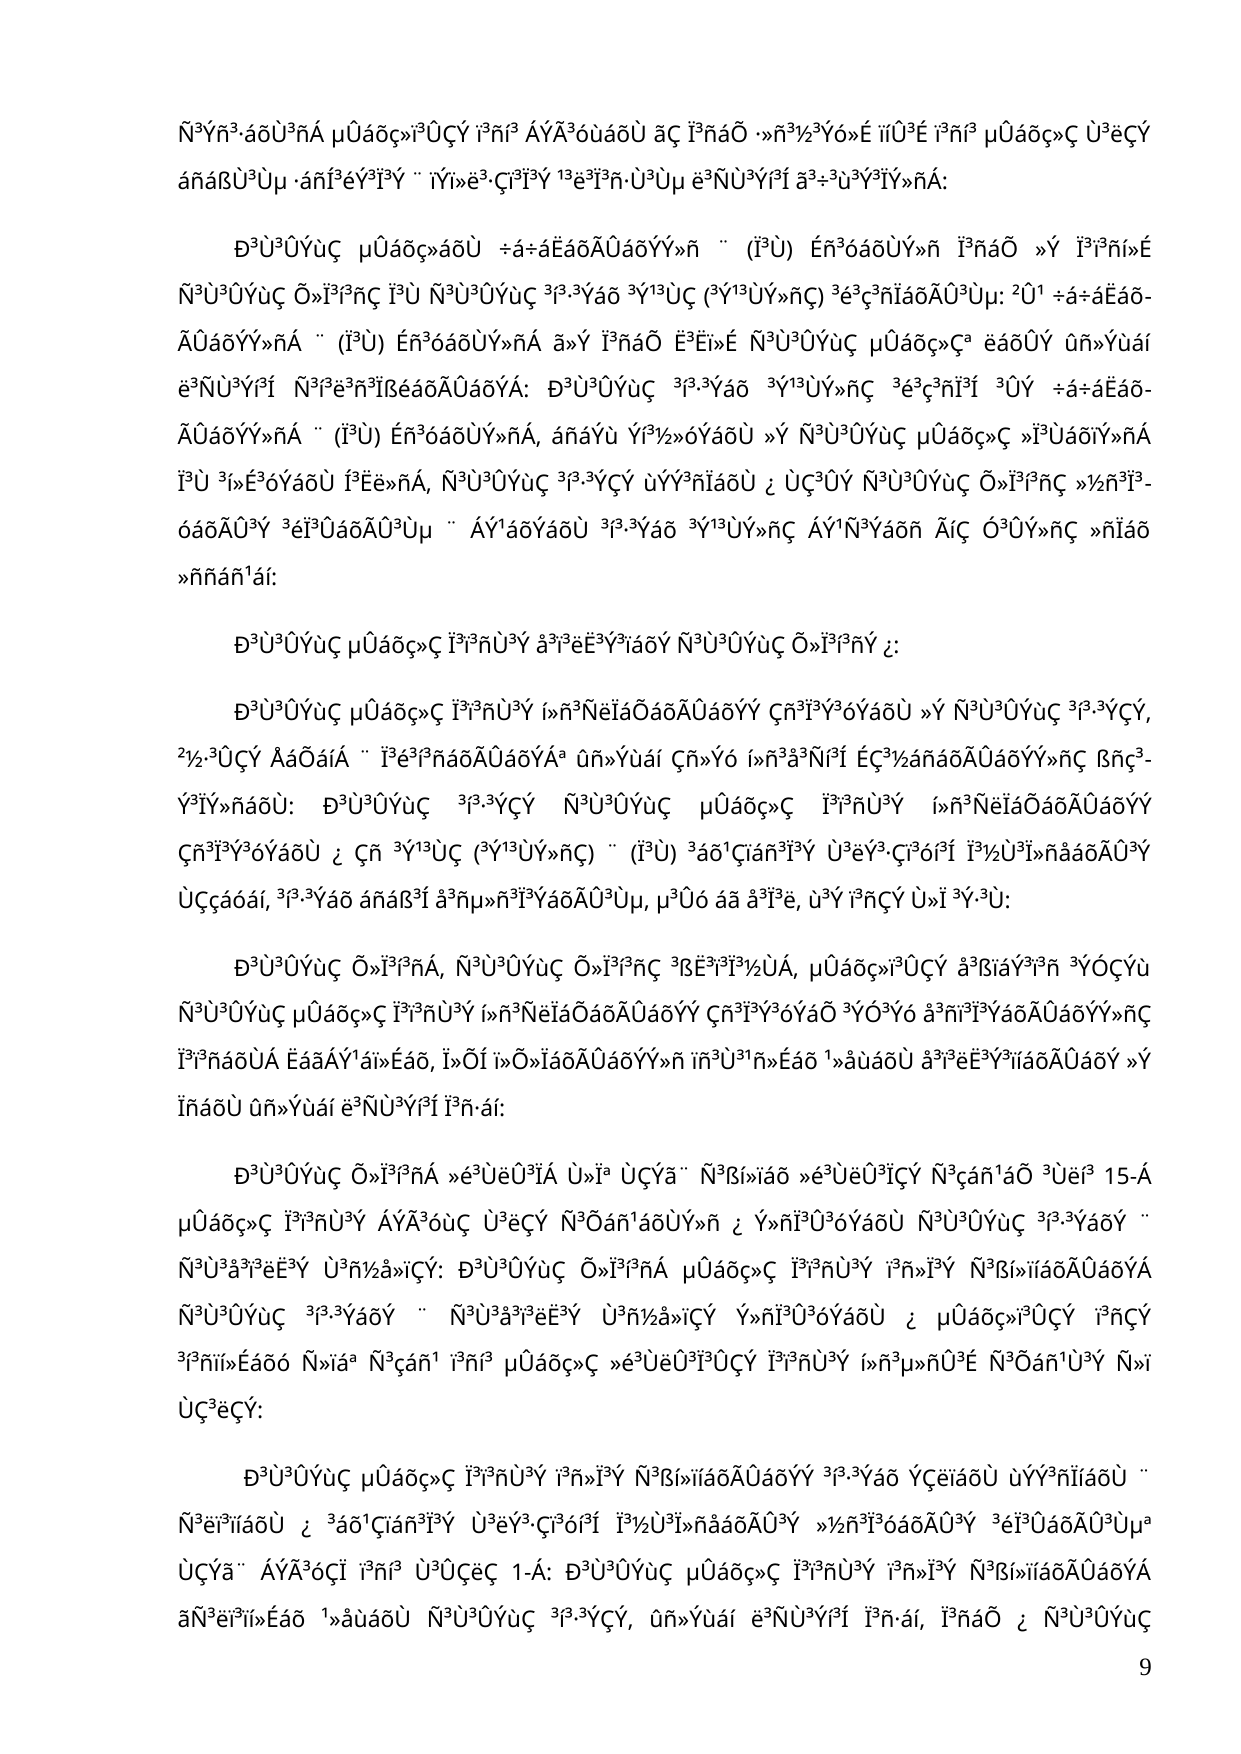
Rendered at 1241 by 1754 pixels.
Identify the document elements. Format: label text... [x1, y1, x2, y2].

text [177, 1462, 1152, 1634]
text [177, 118, 1152, 196]
text Ð³Ù³ÛÝùÇ Õ»Ï³í³ñÁ »é³ÙëÛ³ÏÁ Ù»Ïª ÙÇÝã¨ Ñ³ßí»ïáõ »é³ÙëÛ³ÏÇÝ Ñ³çáñ¹áÕ ³Ùëí³ 15-Á µÛáõç»Ç Ï³ï³ñÙ³Ý ÁÝÃ³óùÇ Ù³ëÇÝ Ñ³Õáñ¹áõÙÝ»ñ ¿ Ý»ñÏ³Û³óÝáõÙ Ñ³Ù³ÛÝùÇ ³í³·³ÝáõÝ ¨ Ñ³Ù³å³ï³ëË³Ý Ù³ñ½å»ïÇÝ: Ð³Ù³ÛÝùÇ Õ»Ï³í³ñÁ µÛáõç»Ç Ï³ï³ñÙ³Ý ï³ñ»Ï³Ý Ñ³ßí»ïíáõÃÛáõÝÁ Ñ³Ù³ÛÝùÇ ³í³·³ÝáõÝ ¨ Ñ³Ù³å³ï³ëË³Ý Ù³ñ½å»ïÇÝ Ý»ñÏ³Û³óÝáõÙ ¿ µÛáõç»ï³ÛÇÝ ï³ñÇÝ ³í³ñïí»Éáõó Ñ»ïáª Ñ³çáñ¹ ï³ñí³ µÛáõç»Ç »é³ÙëÛ³Ï³ÛÇÝ Ï³ï³ñÙ³Ý í»ñ³µ»ñÛ³É Ñ³Õáñ¹Ù³Ý Ñ»ï ÙÇ³ëÇÝ: [177, 1160, 1152, 1425]
text Ð³Ù³ÛÝùÇ Õ»Ï³í³ñÁ, Ñ³Ù³ÛÝùÇ Õ»Ï³í³ñÇ ³ßË³ï³Ï³½ÙÁ, µÛáõç»ï³ÛÇÝ å³ßïáÝ³ï³ñ ³ÝÓÇÝù Ñ³Ù³ÛÝùÇ µÛáõç»Ç Ï³ï³ñÙ³Ý í»ñ³ÑëÏáÕáõÃÛáõÝÝ Çñ³Ï³Ý³óÝáÕ ³ÝÓ³Ýó å³ñï³Ï³ÝáõÃÛáõÝÝ»ñÇ Ï³ï³ñáõÙÁ ËáãÁÝ¹áï»Éáõ, Ï»ÕÍ ï»Õ»ÏáõÃÛáõÝÝ»ñ ïñ³Ù³¹ñ»Éáõ ¹»åùáõÙ å³ï³ëË³Ý³ïíáõÃÛáõÝ »Ý ÏñáõÙ ûñ»Ýùáí ë³ÑÙ³Ýí³Í Ï³ñ·áí: [177, 951, 1152, 1123]
text Ð³Ù³ÛÝùÇ µÛáõç»Ç Ï³ï³ñÙ³Ý å³ï³ëË³Ý³ïáõÝ Ñ³Ù³ÛÝùÇ Õ»Ï³í³ñÝ ¿: [177, 628, 1152, 660]
text Ð³Ù³ÛÝùÇ µÛáõç»áõÙ ÷á÷áËáõÃÛáõÝÝ»ñ ¨ (Ï³Ù) Éñ³óáõÙÝ»ñ Ï³ñáÕ »Ý Ï³ï³ñí»É Ñ³Ù³ÛÝùÇ Õ»Ï³í³ñÇ Ï³Ù Ñ³Ù³ÛÝùÇ ³í³·³Ýáõ ³Ý¹³ÙÇ (³Ý¹³ÙÝ»ñÇ) ³é³ç³ñÏáõÃÛ³Ùµ: ²Û¹ ÷á÷áËáõÃÛáõÝÝ»ñÁ ¨ (Ï³Ù) Éñ³óáõÙÝ»ñÁ ã»Ý Ï³ñáÕ Ë³Ëï»É Ñ³Ù³ÛÝùÇ µÛáõç»Çª ëáõÛÝ ûñ»Ýùáí ë³ÑÙ³Ýí³Í Ñ³í³ë³ñ³ÏßéáõÃÛáõÝÁ: Ð³Ù³ÛÝùÇ ³í³·³Ýáõ ³Ý¹³ÙÝ»ñÇ ³é³ç³ñÏ³Í ³ÛÝ ÷á÷áËáõÃÛáõÝÝ»ñÁ ¨ (Ï³Ù) Éñ³óáõÙÝ»ñÁ, áñáÝù Ýí³½»óÝáõÙ »Ý Ñ³Ù³ÛÝùÇ µÛáõç»Ç »Ï³ÙáõïÝ»ñÁ Ï³Ù ³í»É³óÝáõÙ Í³Ëë»ñÁ, Ñ³Ù³ÛÝùÇ ³í³·³ÝÇÝ ùÝÝ³ñÏáõÙ ¿ ÙÇ³ÛÝ Ñ³Ù³ÛÝùÇ Õ»Ï³í³ñÇ »½ñ³Ï³óáõÃÛ³Ý ³éÏ³ÛáõÃÛ³Ùµ ¨ ÁÝ¹áõÝáõÙ ³í³·³Ýáõ ³Ý¹³ÙÝ»ñÇ ÁÝ¹Ñ³Ýáõñ ÃíÇ Ó³ÛÝ»ñÇ »ñÏáõ »ññáñ¹áí: [177, 233, 1152, 592]
text Ð³Ù³ÛÝùÇ µÛáõç»Ç Ï³ï³ñÙ³Ý í»ñ³ÑëÏáÕáõÃÛáõÝÝ Çñ³Ï³Ý³óÝáõÙ »Ý Ñ³Ù³ÛÝùÇ ³í³·³ÝÇÝ, ²½·³ÛÇÝ ÅáÕáíÁ ¨ Ï³é³í³ñáõÃÛáõÝÁª ûñ»Ýùáí Çñ»Ýó í»ñ³å³Ñí³Í ÉÇ³½áñáõÃÛáõÝÝ»ñÇ ßñç³Ý³ÏÝ»ñáõÙ: Ð³Ù³ÛÝùÇ ³í³·³ÝÇÝ Ñ³Ù³ÛÝùÇ µÛáõç»Ç Ï³ï³ñÙ³Ý í»ñ³ÑëÏáÕáõÃÛáõÝÝ Çñ³Ï³Ý³óÝáõÙ ¿ Çñ ³Ý¹³ÙÇ (³Ý¹³ÙÝ»ñÇ) ¨ (Ï³Ù) ³áõ¹Çïáñ³Ï³Ý Ù³ëÝ³·Çï³óí³Í Ï³½Ù³Ï»ñåáõÃÛ³Ý ÙÇçáóáí, ³í³·³Ýáõ áñáß³Í å³ñµ»ñ³Ï³ÝáõÃÛ³Ùµ, µ³Ûó áã å³Ï³ë, ù³Ý ï³ñÇÝ Ù»Ï ³Ý·³Ù: [177, 696, 1152, 915]
